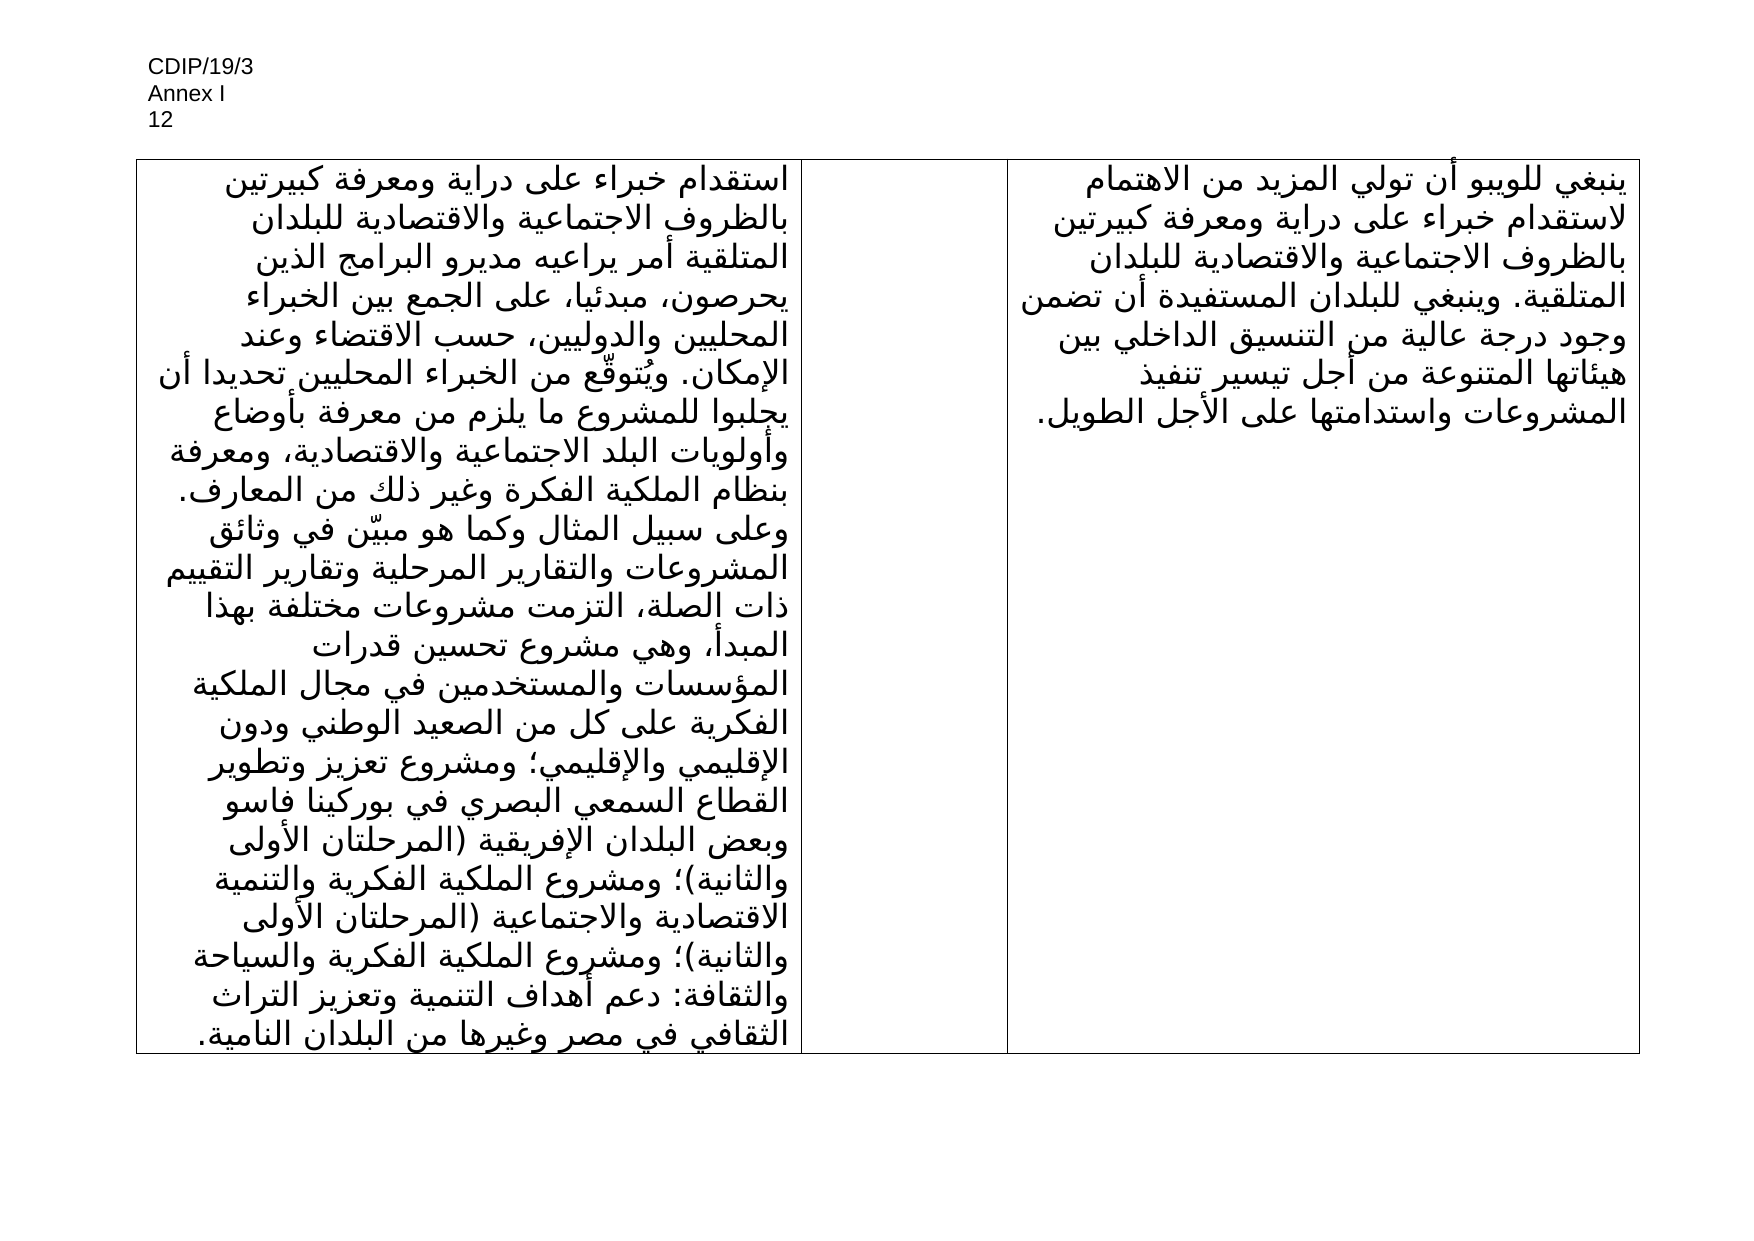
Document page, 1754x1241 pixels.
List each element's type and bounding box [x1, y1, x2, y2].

table_cell [802, 160, 1007, 1053]
table_cell [1008, 160, 1639, 1053]
table_cell [137, 160, 801, 1053]
